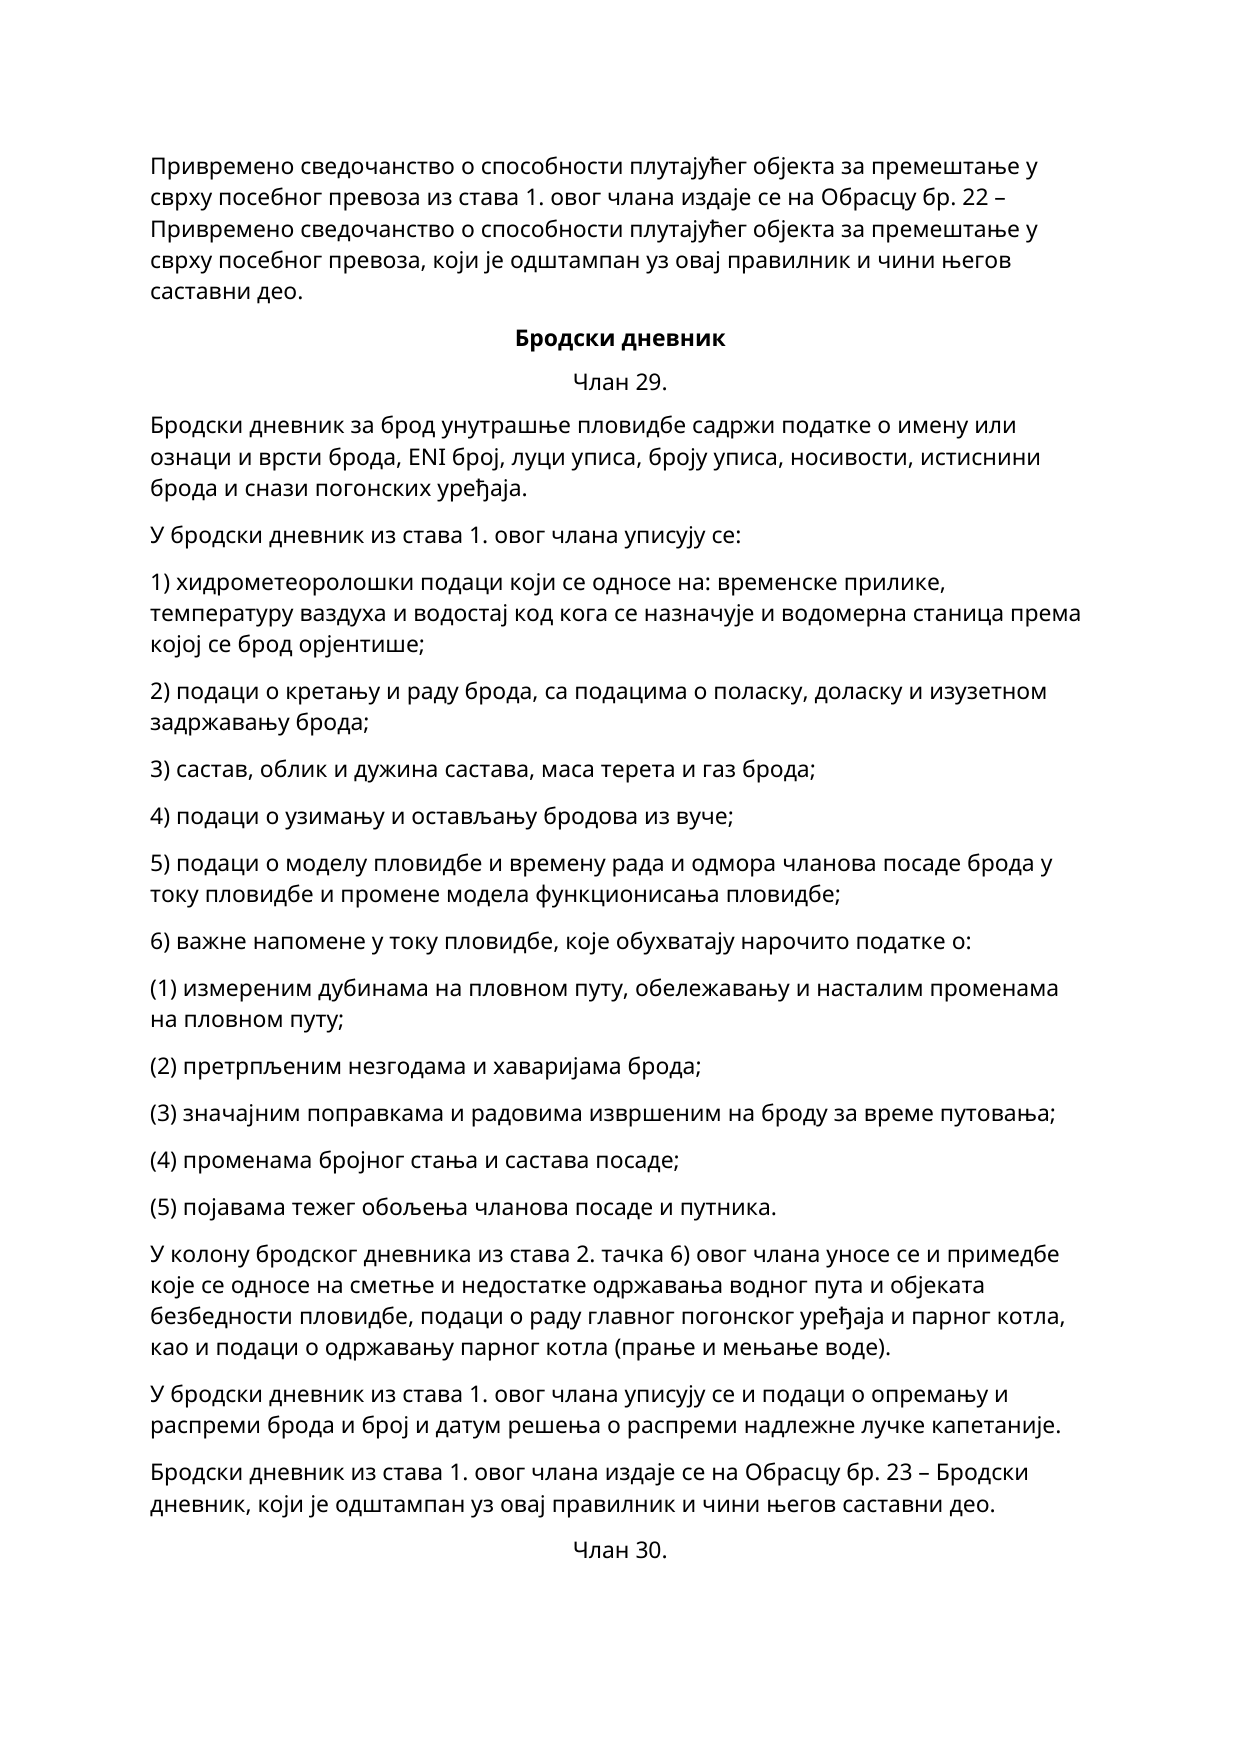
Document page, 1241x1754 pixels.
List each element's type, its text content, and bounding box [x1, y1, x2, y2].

text 6) важне напомене у току пловидбе, које обухватају нарочито податке о: [150, 925, 1090, 956]
text (1) измереним дубинама на пловном путу, обележавању и насталим променама на пловном путу; [150, 972, 1090, 1034]
text У колону бродског дневника из става 2. тачка 6) овог члана уносе се и примедбе које се односе на сметње и недостатке одржавања водног пута и објеката безбедности пловидбе, подаци о раду главног погонског уређаја и парног котла, као и подаци о одржавању парног котла (прање и мењање воде). [150, 1237, 1090, 1362]
text 2) подаци о кретању и раду брода, са подацима о поласку, доласку и изузетном задржавању брода; [150, 675, 1090, 737]
text 1) хидрометеоролошки подаци који се односе на: временске прилике, температуру ваздуха и водостај код кога се назначује и водомерна станица према којој се брод орјентише; [150, 566, 1090, 659]
text Привремено сведочанство о способности плутајућег објекта за премештање у сврху посебног превоза из става 1. овог члана издаје се на Обрасцу бр. 22 – Привремено сведочанство о способности плутајућег објекта за премештање у сврху посебног превоза, који је одштампан уз овај правилник и чини његов саставни део. [150, 150, 1090, 306]
text Члан 29. [150, 366, 1090, 397]
text Члан 30. [150, 1534, 1090, 1566]
text Бродски дневник из става 1. овог члана издаје се на Обрасцу бр. 23 – Бродски дневник, који је одштампан уз овај правилник и чини његов саставни део. [150, 1456, 1090, 1519]
text У бродски дневник из става 1. овог члана уписују се: [150, 519, 1090, 550]
text Бродски дневник за брод унутрашње пловидбе садржи податке о имену или ознаци и врсти брода, ENI број, луци уписа, броју уписа, носивости, истиснини брода и снази погонских уређаја. [150, 409, 1090, 503]
text (5) појавама тежег обољења чланова посаде и путника. [150, 1191, 1090, 1222]
text 4) подаци о узимању и остављању бродова из вуче; [150, 800, 1090, 831]
text Бродски дневник [150, 322, 1090, 353]
text (3) значајним поправкама и радовима извршеним на броду за време путовања; [150, 1097, 1090, 1128]
text (2) претрпљеним незгодама и хаваријама брода; [150, 1050, 1090, 1081]
text (4) променама бројног стања и састава посаде; [150, 1144, 1090, 1175]
text 3) састав, облик и дужина састава, маса терета и газ брода; [150, 753, 1090, 784]
text У бродски дневник из става 1. овог члана уписују се и подаци о опремању и распреми брода и број и датум решења о распреми надлежне лучке капетаније. [150, 1378, 1090, 1441]
text 5) подаци о моделу пловидбе и времену рада и одмора чланова посаде брода у току пловидбе и промене модела функционисања пловидбе; [150, 847, 1090, 909]
